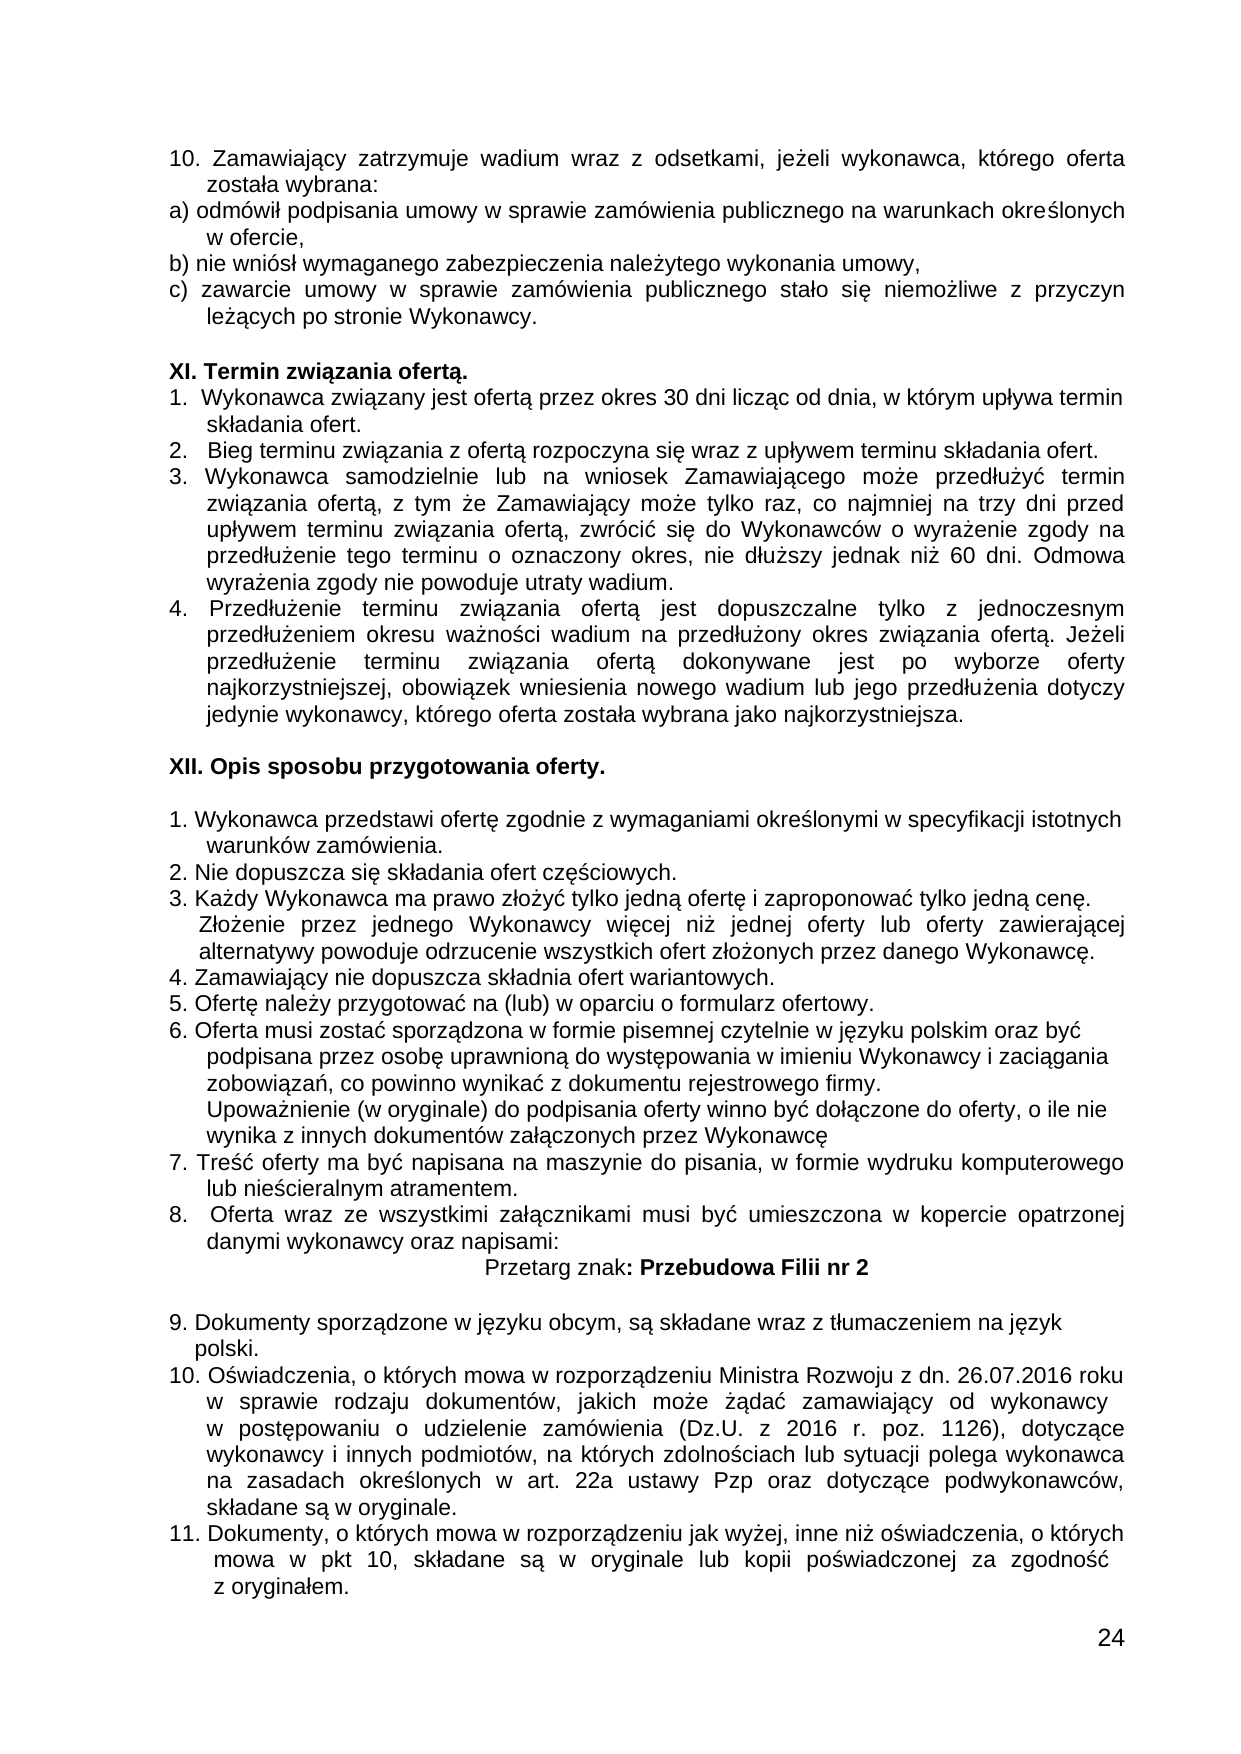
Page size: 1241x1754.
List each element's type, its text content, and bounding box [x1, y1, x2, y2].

text 4. Przedłużenie terminu związania ofertą jest dopuszczalne tylko z jednoczesnym przedłużeniem okresu ważności wadium na przedłużony okres związania ofertą. Jeżeli przedłużenie terminu związania ofertą dokonywane jest po wyborze oferty najkorzystniejszej, obowiązek wniesienia nowego wadium lub jego przedłużenia dotyczy jedynie wykonawcy, którego oferta została wybrana jako najkorzystniejsza. [169, 595, 1125, 727]
text b) nie wniósł wymaganego zabezpieczenia należytego wykonania umowy, [169, 250, 1125, 276]
text polski. [169, 1335, 1125, 1362]
text 7. Treść oferty ma być napisana na maszynie do pisania, w formie wydruku komputerowego lub nieścieralnym atramentem. [169, 1148, 1125, 1201]
text 4. Zamawiający nie dopuszcza składnia ofert wariantowych. [169, 964, 1125, 990]
text Upoważnienie (w oryginale) do podpisania oferty winno być dołączone do oferty, o ile nie [206, 1096, 1125, 1122]
text 9. Dokumenty sporządzone w języku obcym, są składane wraz z tłumaczeniem na język [169, 1309, 1125, 1335]
text 10. Zamawiający zatrzymuje wadium wraz z odsetkami, jeżeli wykonawca, którego oferta została wybrana: [169, 145, 1125, 197]
text 2. Nie dopuszcza się składania ofert częściowych. [169, 859, 1125, 885]
text a) odmówił podpisania umowy w sprawie zamówienia publicznego na warunkach określonych w ofercie, [169, 197, 1125, 250]
text 11. Dokumenty, o których mowa w rozporządzeniu jak wyżej, inne niż oświadczenia, o których mowa w pkt 10, składane są w oryginale lub kopii poświadczonej za zgodność z oryginałem. [169, 1520, 1125, 1599]
text warunków zamówienia. [206, 832, 1125, 859]
text 6. Oferta musi zostać sporządzona w formie pisemnej czytelnie w języku polskim oraz być [169, 1017, 1125, 1043]
text Przetarg znak: Przebudowa Filii nr 2 [169, 1254, 1125, 1280]
text 3. Wykonawca samodzielnie lub na wniosek Zamawiającego może przedłużyć termin związania ofertą, z tym że Zamawiający może tylko raz, co najmniej na trzy dni przed upływem terminu związania ofertą, zwrócić się do Wykonawców o wyrażenie zgody na przedłużenie tego terminu o oznaczony okres, nie dłuższy jednak niż 60 dni. Odmowa wyrażenia zgody nie powoduje utraty wadium. [169, 463, 1125, 595]
text składania ofert. [206, 411, 1125, 437]
text Złożenie przez jednego Wykonawcy więcej niż jednej oferty lub oferty zawierającej alternatywy powoduje odrzucenie wszystkich ofert złożonych przez danego Wykonawcę. [198, 911, 1125, 964]
text 3. Każdy Wykonawca ma prawo złożyć tylko jedną ofertę i zaproponować tylko jedną cenę. [169, 885, 1125, 911]
text 8. Oferta wraz ze wszystkimi załącznikami musi być umieszczona w kopercie opatrzonej danymi wykonawcy oraz napisami: [169, 1201, 1125, 1254]
text 1. Wykonawca przedstawi ofertę zgodnie z wymaganiami określonymi w specyfikacji istotnych [169, 806, 1125, 832]
text 10. Oświadczenia, o których mowa w rozporządzeniu Ministra Rozwoju z dn. 26.07.2016 roku w sprawie rodzaju dokumentów, jakich może żądać zamawiający od wykonawcy w postępowaniu o udzielenie zamówienia (Dz.U. z 2016 r. poz. 1126), dotyczące wykonawcy i innych podmiotów, na których zdolnościach lub sytuacji polega wykonawca na zasadach określonych w art. 22a ustawy Pzp oraz dotyczące podwykonawców, składane są w oryginale. [169, 1362, 1125, 1520]
text XI. Termin związania ofertą. [169, 358, 1125, 384]
text podpisana przez osobę uprawnioną do występowania w imieniu Wykonawcy i zaciągania [206, 1043, 1125, 1069]
text c) zawarcie umowy w sprawie zamówienia publicznego stało się niemożliwe z przyczyn leżących po stronie Wykonawcy. [169, 276, 1125, 329]
text zobowiązań, co powinno wynikać z dokumentu rejestrowego firmy. [206, 1069, 1125, 1096]
text wynika z innych dokumentów załączonych przez Wykonawcę [206, 1122, 1125, 1148]
text XII. Opis sposobu przygotowania oferty. [169, 753, 1125, 779]
text 1. Wykonawca związany jest ofertą przez okres 30 dni licząc od dnia, w którym upływa termin [169, 384, 1125, 411]
text 2. Bieg terminu związania z ofertą rozpoczyna się wraz z upływem terminu składania ofert. [169, 437, 1125, 463]
text 5. Ofertę należy przygotować na (lub) w oparciu o formularz ofertowy. [169, 990, 1125, 1017]
